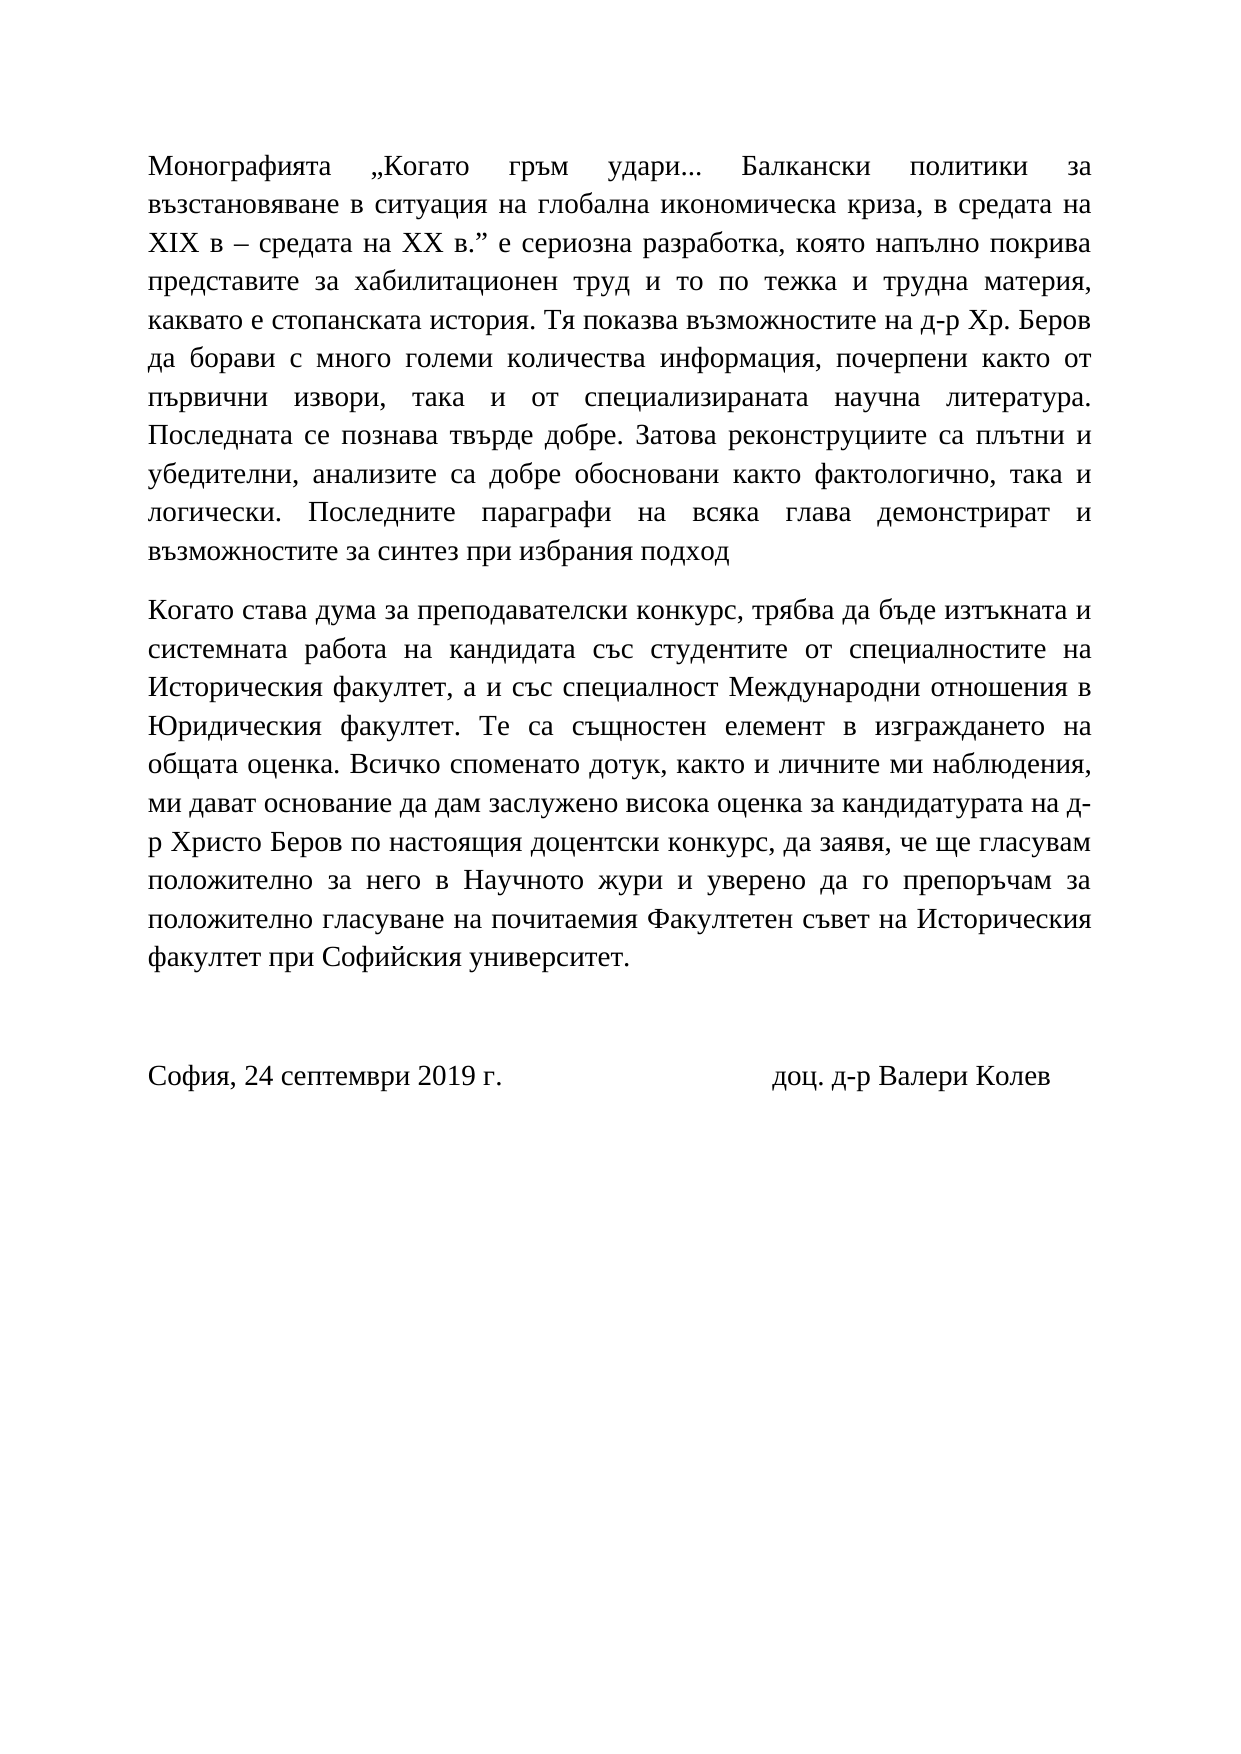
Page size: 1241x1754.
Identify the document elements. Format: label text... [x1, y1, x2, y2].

text Монографията „Когато гръм удари... Балкански политики за възстановяване в ситуация на глобална икономическа криза, в средата на ХІХ в – средата на ХХ в.” е сериозна разработка, която напълно покрива представите за хабилитационен труд и то по тежка и трудна материя, каквато е стопанската история. Тя показва възможностите на д-р Хр. Беров да борави с много големи количества информация, почерпени както от първични извори, така и от специализираната научна литература. Последната се познава твърде добре. Затова реконструциите са плътни и убедителни, анализите са добре обосновани както фактологично, така и логически. Последните параграфи на всяка глава демонстрират и възможностите за синтез при избрания подход [148, 148, 1093, 567]
text Когато става дума за преподавателски конкурс, трябва да бъде изтъкната и системната работа на кандидата със студентите от специалностите на Историческия факултет, а и със специалност Международни отношения в Юридическия факултет. Те са същностен елемент в изграждането на общата оценка. Всичко споменато дотук, както и личните ми наблюдения, ми дават основание да дам заслужено висока оценка за кандидатурата на д-р Христо Беров по настоящия доцентски конкурс, да заявя, че ще гласувам положително за него в Научното жури и уверено да го препоръчам за положително гласуване на почитаемия Факултетен съвет на Историческия факултет при Софийския университет. [148, 592, 1093, 973]
text София, 24 септември 2019 г. доц. д-р Валери Колев [148, 1058, 1093, 1092]
